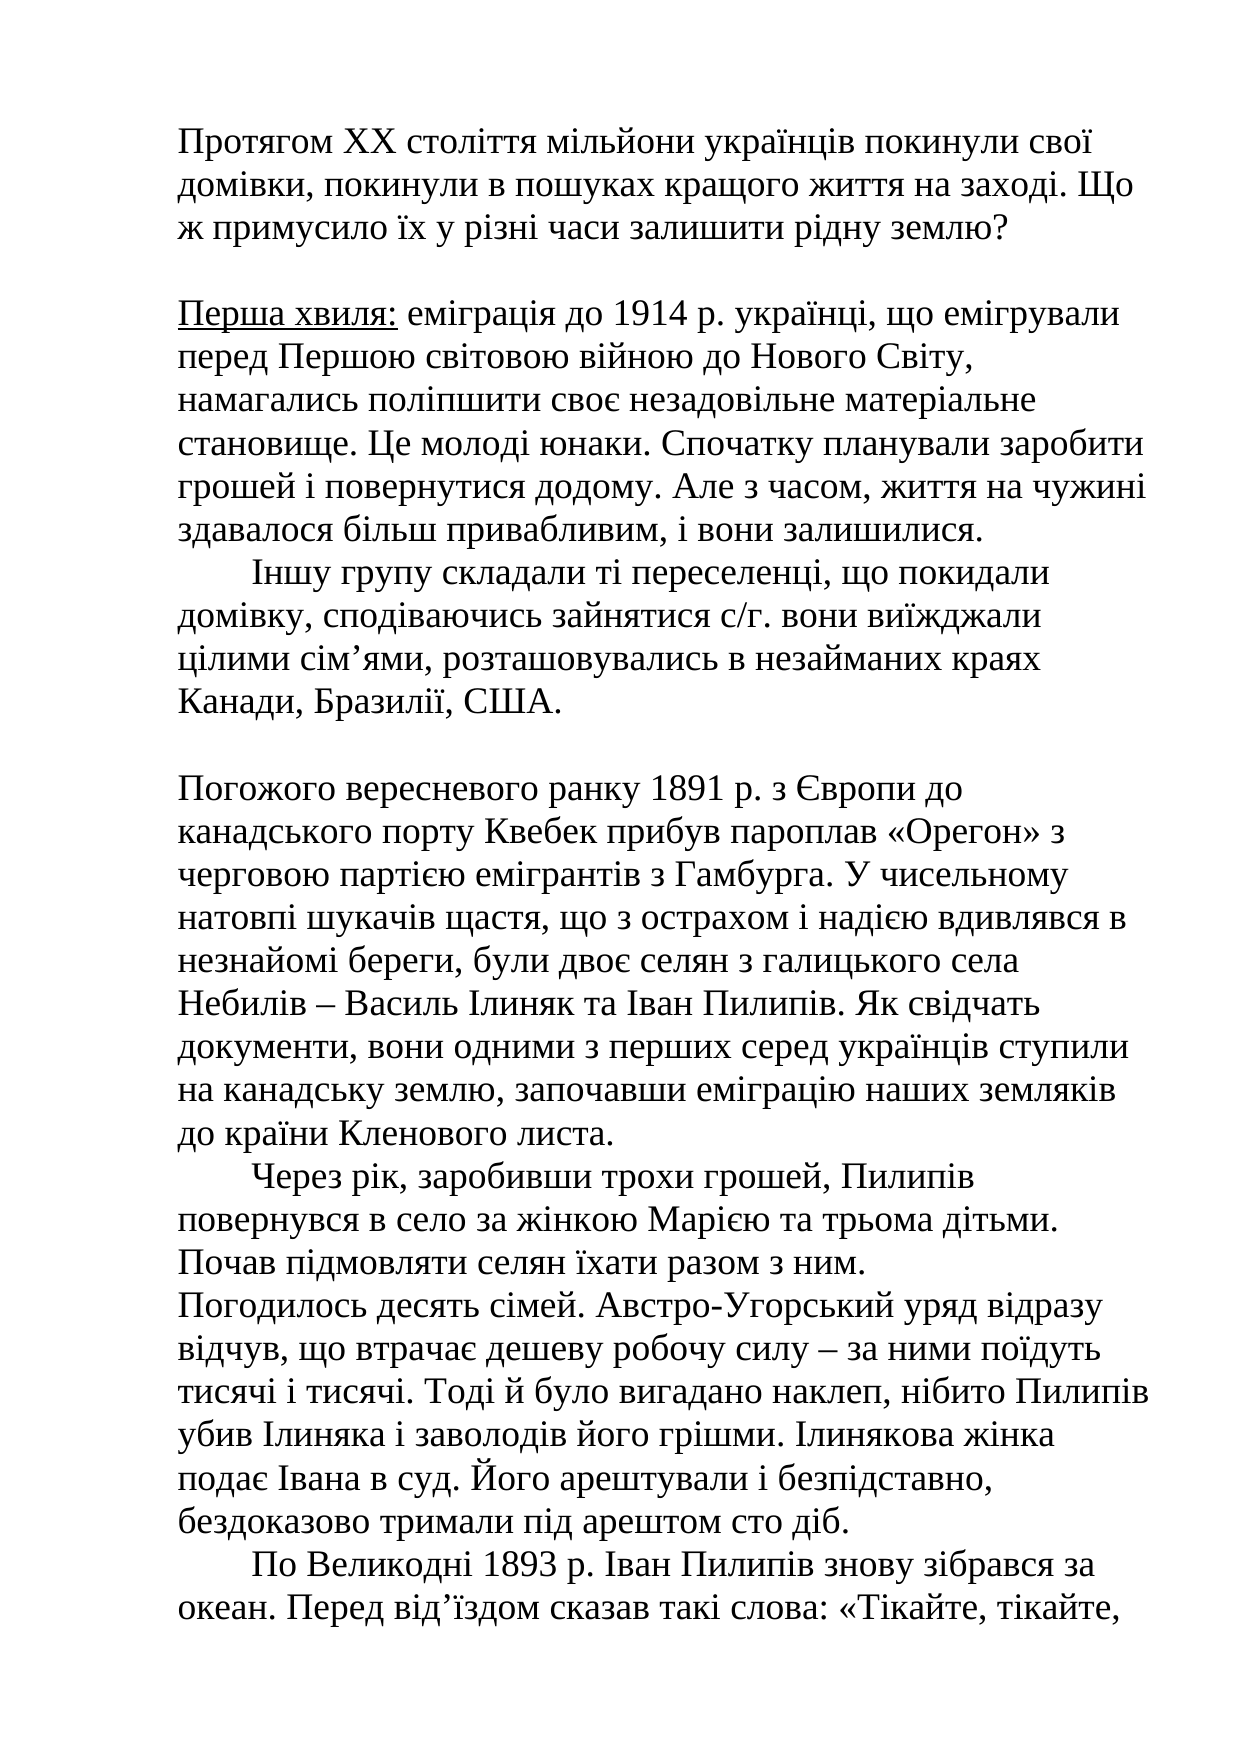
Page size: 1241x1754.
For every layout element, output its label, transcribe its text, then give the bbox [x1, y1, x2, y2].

text Погожого вересневого ранку 1891 р. з Європи до канадського порту Квебек прибув пароплав «Орегон» з черговою партією емігрантів з Гамбурга. У чисельному натовпі шукачів щастя, що з острахом і надією вдивлявся в незнайомі береги, були двоє селян з галицького села Небилів – Василь Ілиняк та Іван Пилипів. Як свідчать документи, вони одними з перших серед українців ступили на канадську землю, започавши еміграцію наших земляків до країни Кленового листа. [177, 765, 1152, 1153]
text Іншу групу складали ті переселенці, що покидали домівку, сподіваючись зайнятися с/г. вони виїжджали цілими сім’ями, розташовувались в незайманих краях Канади, Бразилії, США. [177, 549, 1152, 722]
text Перша хвиля: еміграція до 1914 р. українці, що емігрували перед Першою світовою війною до Нового Світу, намагались поліпшити своє незадовільне матеріальне становище. Це молоді юнаки. Спочатку планували заробити грошей і повернутися додому. Але з часом, життя на чужині здавалося більш привабливим, і вони залишилися. [177, 291, 1152, 549]
text Погодилось десять сімей. Австро-Угорський уряд відразу відчув, що втрачає дешеву робочу силу – за ними поїдуть тисячі і тисячі. Тоді й було вигадано наклеп, нібито Пилипів убив Ілиняка і заволодів його грішми. Ілинякова жінка подає Івана в суд. Його арештували і безпідставно, бездоказово тримали під арештом сто діб. [177, 1282, 1152, 1541]
text Через рік, заробивши трохи грошей, Пилипів повернувся в село за жінкою Марією та трьома дітьми. Почав підмовляти селян їхати разом з ним. [177, 1153, 1152, 1282]
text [177, 1541, 1152, 1627]
text Протягом ХХ століття мільйони українців покинули свої домівки, покинули в пошуках кращого життя на заході. Що ж примусило їх у різні часи залишити рідну землю? [177, 118, 1152, 247]
